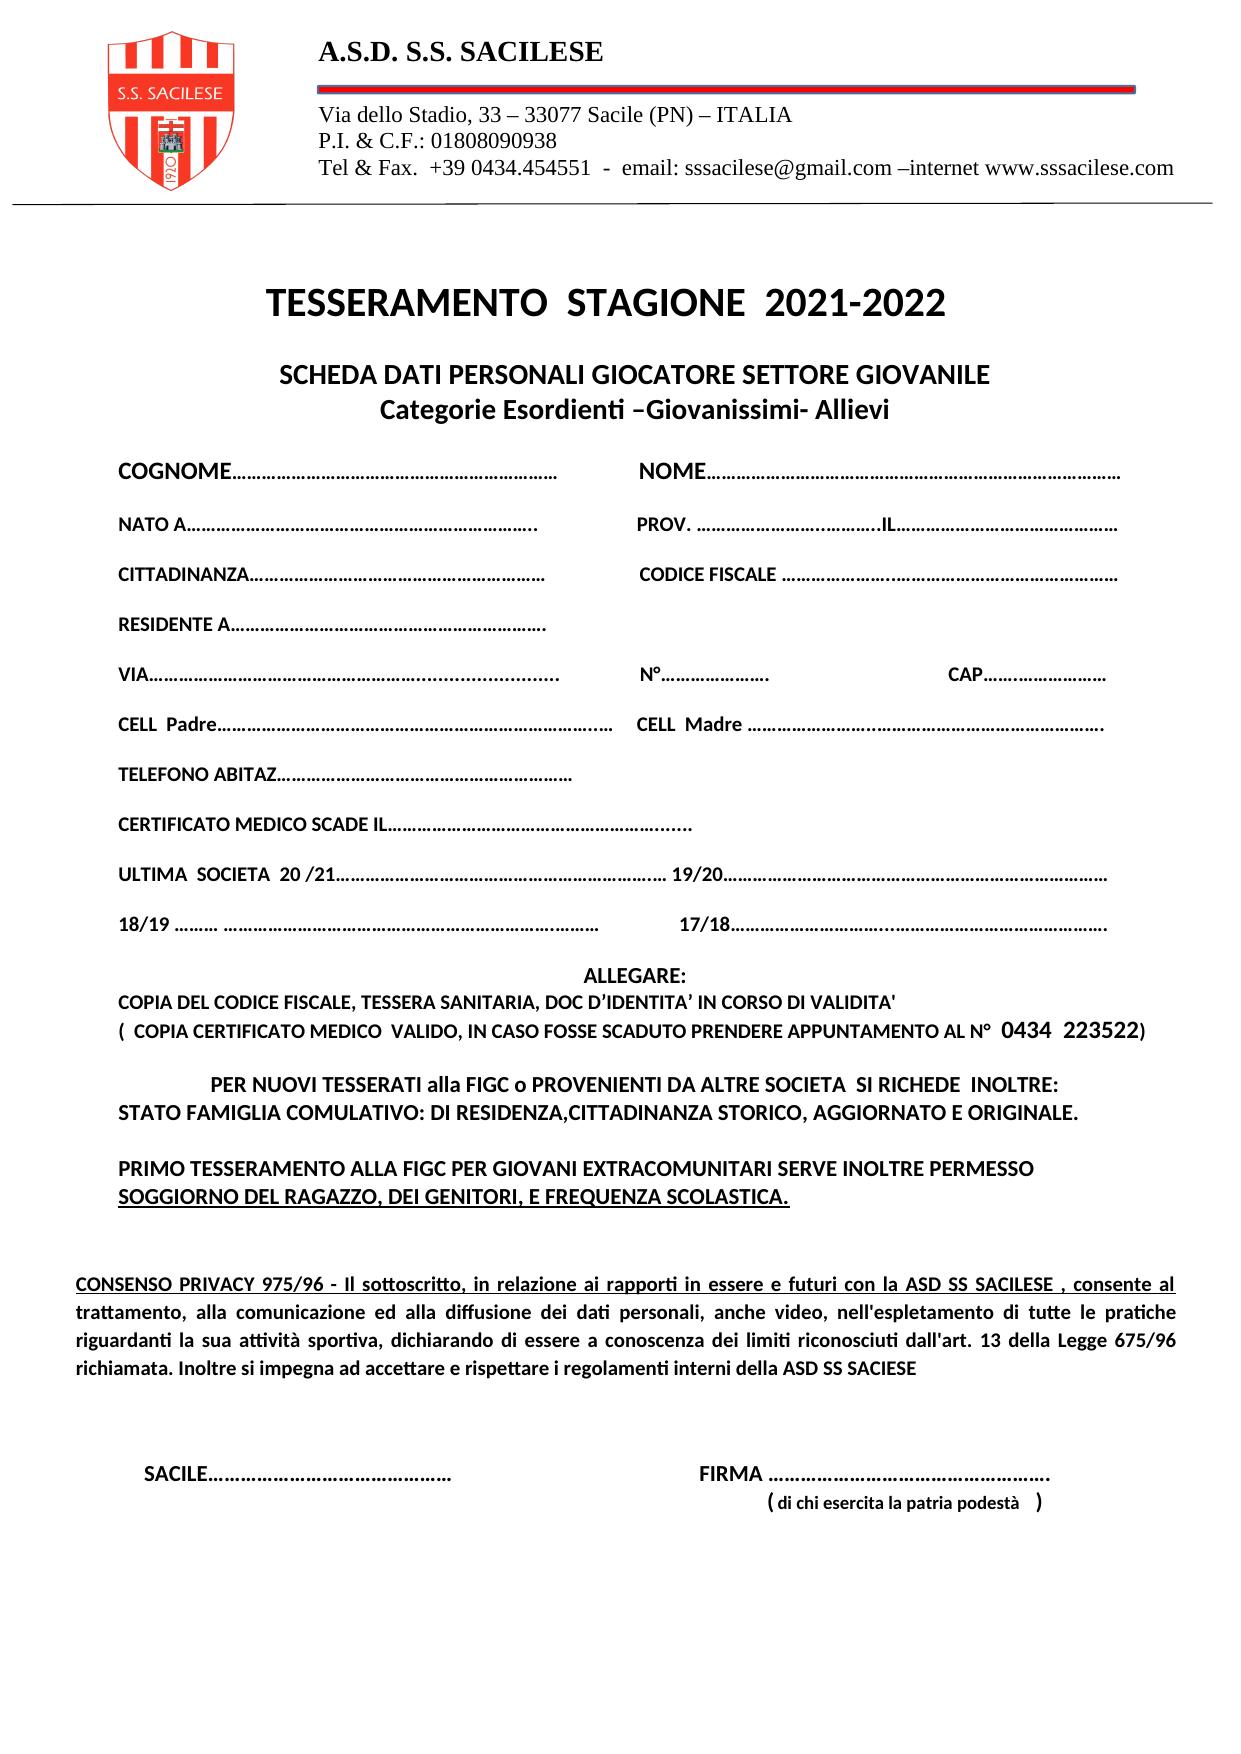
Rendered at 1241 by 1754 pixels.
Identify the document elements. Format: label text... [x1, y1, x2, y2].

text CITTADINANZA…………………………………………………… CODICE FISCALE …………………..……………………………………… [118, 561, 1152, 586]
text VIA……………………………………………….......................... N°…………………. CAP…….……………… [118, 661, 1152, 686]
text PRIMO TESSERAMENTO ALLA FIGC PER GIOVANI EXTRACOMUNITARI SERVE INOLTRE PERMESSO SOGGIORNO DEL RAGAZZO, DEI GENITORI, E FREQUENZA SCOLASTICA. [118, 1154, 1152, 1210]
text Categorie Esordienti –Giovanissimi- Allievi [118, 391, 1152, 427]
text ALLEGARE: [118, 961, 1152, 989]
text SACILE……………………………………… FIRMA ……………………………………………. [118, 1459, 1152, 1487]
text 18/19 ……… ………………………………………………………….……… 17/18…………………………...……………………………………. [118, 911, 1152, 936]
text CONSENSO PRIVACY 975/96 - Il sottoscritto, in relazione ai rapporti in essere e futuri con la ASD SS SACILESE , consente al trattamento, alla comunicazione ed alla diffusione dei dati personali, anche video, nell'espletamento di tutte le pratiche riguardanti la sua attività sportiva, dichiarando di essere a conoscenza dei limiti riconosciuti dall'art. 13 della Legge 675/96 richiamata. Inoltre si impegna ad accettare e rispettare i regolamenti interni della ASD SS SACIESE [76, 1269, 1178, 1381]
text CELL Padre…………………………………………………………………..… CELL Madre ……………………..………………………………………. [118, 711, 1152, 736]
text ULTIMA SOCIETA 20 /21……………………………………………………….… 19/20…………………………………………………………………… [118, 861, 1152, 886]
text STATO FAMIGLIA COMULATIVO: DI RESIDENZA,CITTADINANZA STORICO, AGGIORNATO E ORIGINALE. [118, 1098, 1152, 1126]
text CERTIFICATO MEDICO SCADE IL………………………………………………....... [118, 811, 1152, 836]
text (di chi esercita la patria podestà ) [118, 1487, 1152, 1515]
text NATO A…………………………………………………………….. PROV. ……………………..………..IL……………………………………… [118, 511, 1152, 536]
text TESSERAMENTO STAGIONE 2021-2022 [192, 276, 1152, 327]
text COPIA DEL CODICE FISCALE, TESSERA SANITARIA, DOC D’IDENTITA’ IN CORSO DI VALIDITA' [118, 989, 1152, 1014]
text SCHEDA DATI PERSONALI GIOCATORE SETTORE GIOVANILE [118, 356, 1152, 391]
text PER NUOVI TESSERATI alla FIGC o PROVENIENTI DA ALTRE SOCIETA SI RICHEDE INOLTRE: [118, 1070, 1152, 1098]
text RESIDENTE A………………………………………………………. [118, 611, 1152, 636]
text COGNOME………………………………………………………… NOME………………………………………………………………………… [118, 455, 1152, 486]
text TELEFONO ABITAZ…………………………………………………… [118, 761, 1152, 786]
picture [103, 29, 238, 193]
text ( COPIA CERTIFICATO MEDICO VALIDO, IN CASO FOSSE SCADUTO PRENDERE APPUNTAMENTO AL N° 0434 223522) [118, 1014, 1152, 1045]
